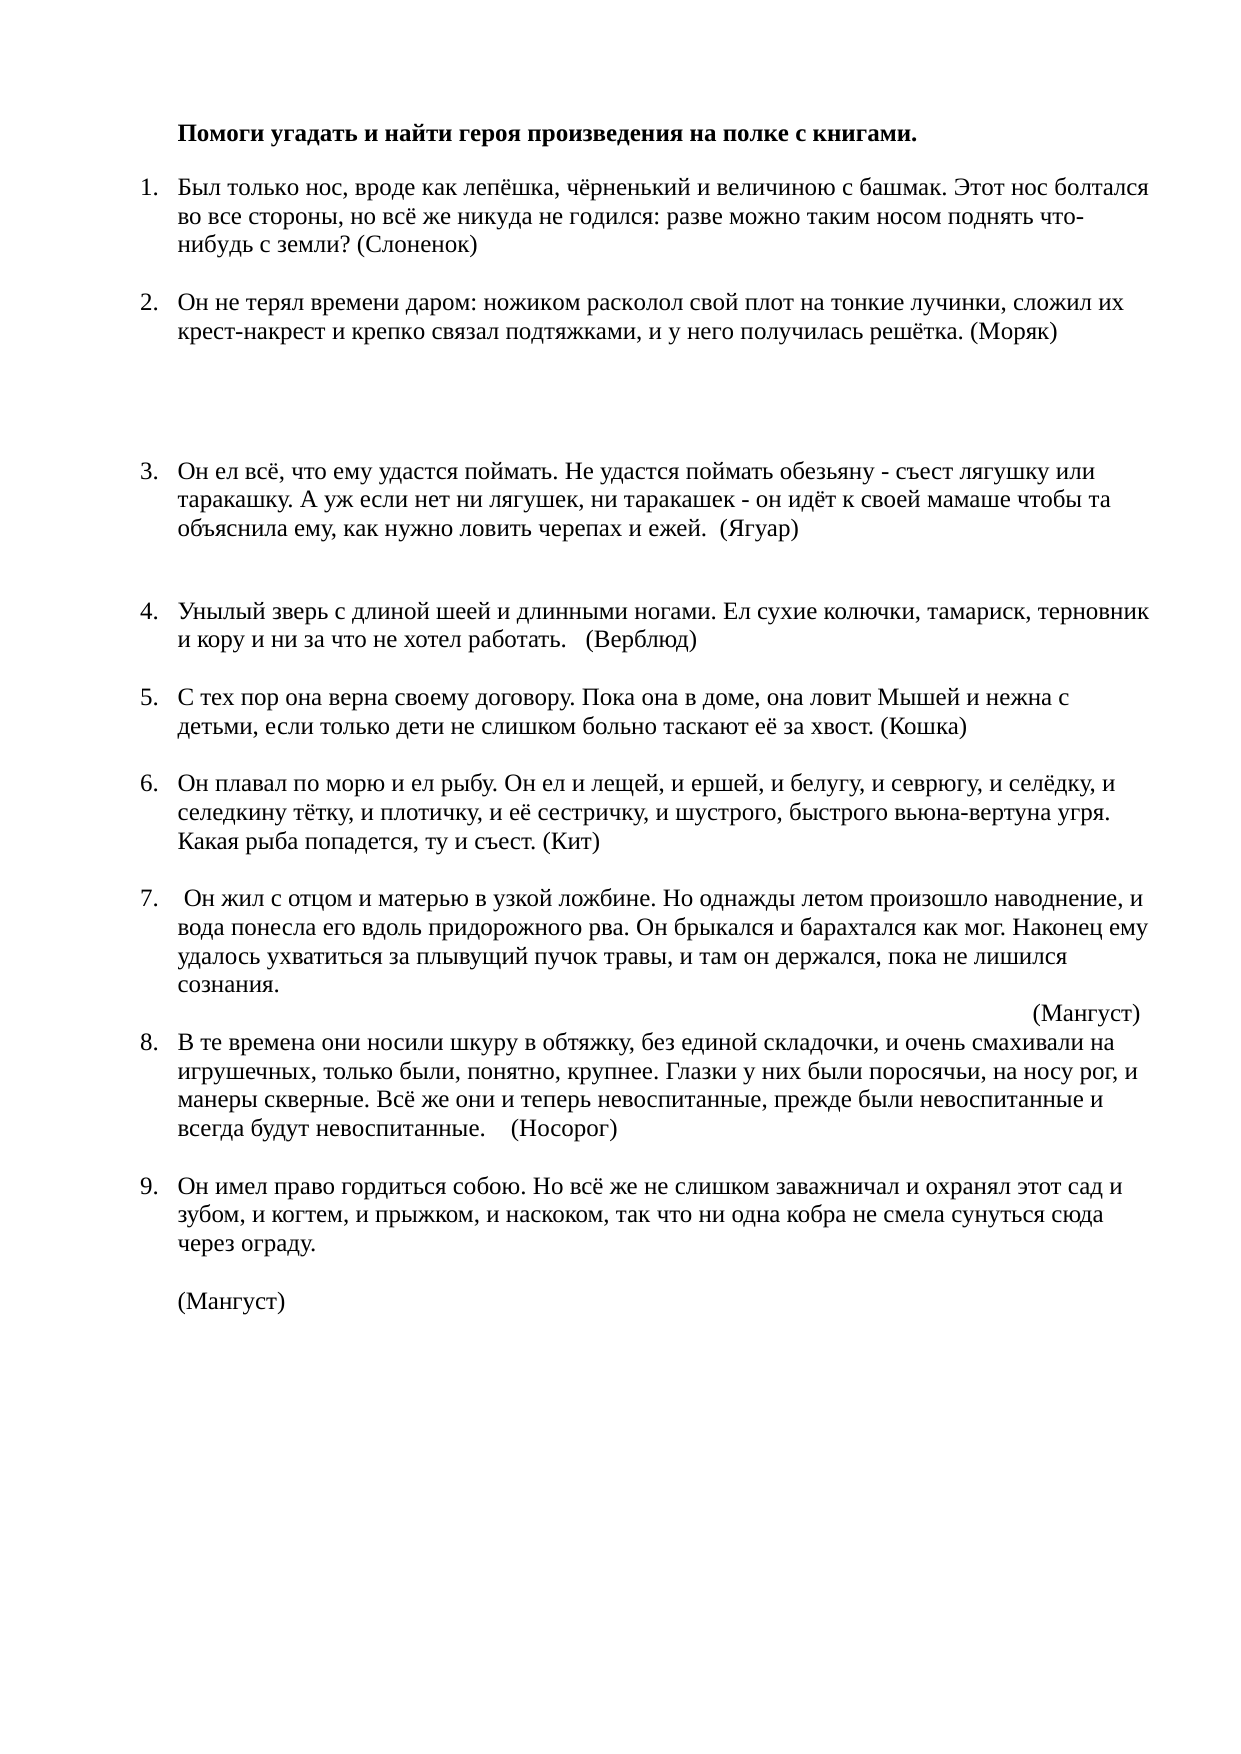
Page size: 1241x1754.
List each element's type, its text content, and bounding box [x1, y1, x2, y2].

text (Мангуст) [177, 998, 1152, 1027]
list Он ел всё, что ему удастся поймать. Не удастся поймать обезьяну - съест лягушку или таракашку. А уж если нет ни лягушек, ни таракашек - он идёт к своей мамаше чтобы та объяснила ему, как нужно ловить черепах и ежей. (Ягуар) [140, 456, 1152, 542]
list Был только нос, вроде как лепёшка, чёрненький и величиною с башмак. Этот нос болтался во все стороны, но всё же никуда не годился: разве можно таким носом поднять что-нибудь с земли? (Слоненок) [140, 172, 1152, 258]
list Он плавал по морю и ел рыбу. Он ел и лещей, и ершей, и белугу, и севрюгу, и селёдку, и селедкину тётку, и плотичку, и её сестричку, и шустрого, быстрого вьюна-вертуна угря. Какая рыба попадется, ту и съест. (Кит) [140, 768, 1152, 854]
list В те времена они носили шкуру в обтяжку, без единой складочки, и очень смахивали на игрушечных, только были, понятно, крупнее. Глазки у них были поросячьи, на носу рог, и манеры скверные. Всё же они и теперь невоспитанные, прежде были невоспитанные и всегда будут невоспитанные. (Носорог) [140, 1027, 1152, 1142]
list Он жил с отцом и матерью в узкой ложбине. Но однажды летом произошло наводнение, и вода понесла его вдоль придорожного рва. Он брыкался и барахтался как мог. Наконец ему удалось ухватиться за плывущий пучок травы, и там он держался, пока не лишился сознания. [140, 883, 1152, 998]
list Он не терял времени даром: ножиком расколол свой плот на тонкие лучинки, сложил их крест-накрест и крепко связал подтяжками, и у него получилась решётка. (Моряк) [140, 287, 1152, 344]
text (Мангуст) [177, 1257, 1152, 1314]
list С тех пор она верна своему договору. Пока она в доме, она ловит Мышей и нежна с детьми, если только дети не слишком больно таскают её за хвост. (Кошка) [140, 682, 1152, 739]
list Он имел право гордиться собою. Но всё же не слишком заважничал и охранял этот сад и зубом, и когтем, и прыжком, и наскоком, так что ни одна кобра не смела сунуться сюда через ограду. [140, 1171, 1152, 1257]
text Помоги угадать и найти героя произведения на полке с книгами. [177, 118, 1152, 147]
list Унылый зверь с длиной шеей и длинными ногами. Ел сухие колючки, тамариск, терновник и кору и ни за что не хотел работать. (Верблюд) [140, 596, 1152, 653]
